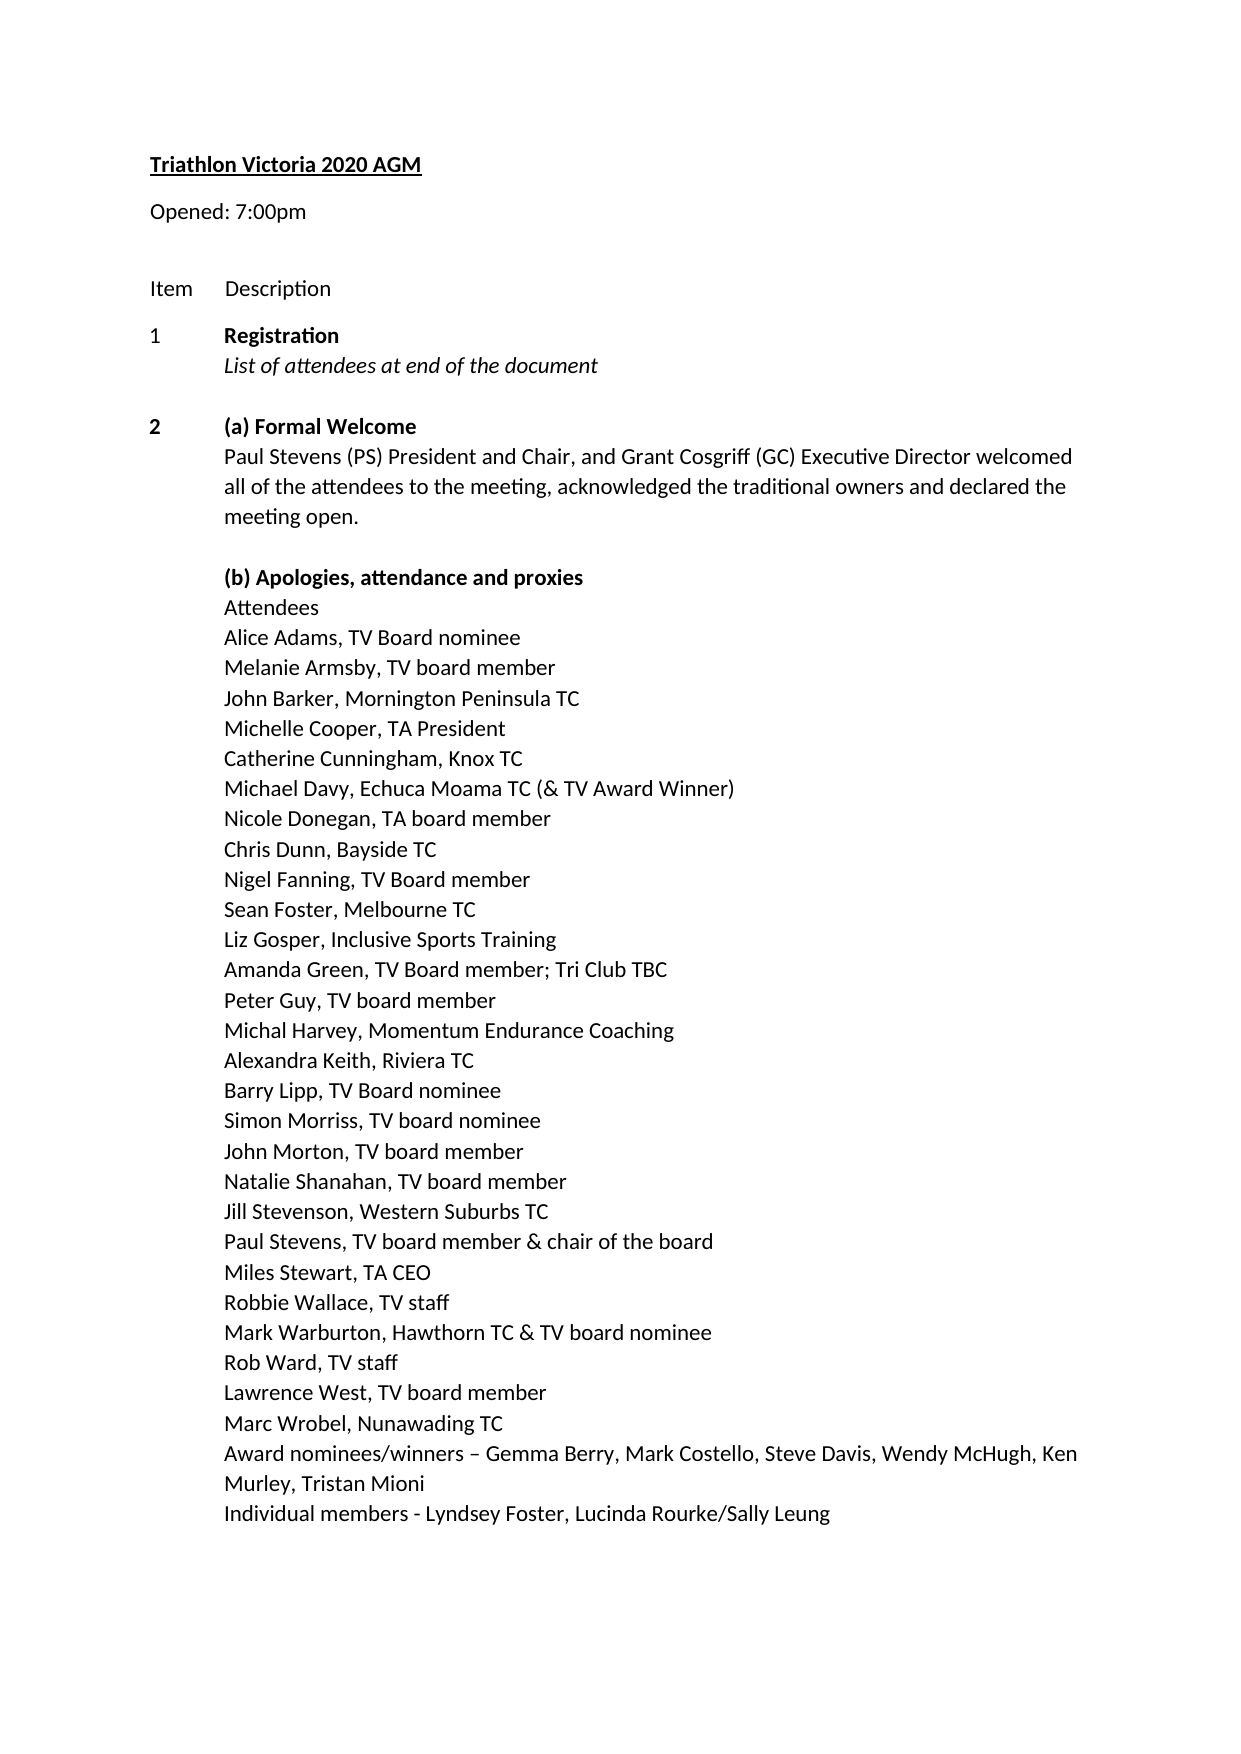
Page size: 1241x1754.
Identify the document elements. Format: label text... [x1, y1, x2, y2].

list Registration [149, 321, 1090, 349]
list John Morton, TV board member [224, 1137, 1090, 1165]
list List of attendees at end of the document [224, 351, 1090, 379]
list John Barker, Mornington Peninsula TC [224, 684, 1090, 712]
list Nigel Fanning, TV Board member [224, 865, 1090, 893]
list Award nominees/winners – Gemma Berry, Mark Costello, Steve Davis, Wendy McHugh, Ken Murley, Tristan Mioni [224, 1439, 1090, 1497]
list Attendees [224, 593, 1090, 621]
list Paul Stevens (PS) President and Chair, and Grant Cosgriff (GC) Executive Director welcomed all of the attendees to the meeting, acknowledged the traditional owners and declared the meeting open. [224, 442, 1090, 530]
list Amanda Green, TV Board member; Tri Club TBC [224, 956, 1090, 983]
list Rob Ward, TV staff [224, 1348, 1090, 1376]
list Liz Gosper, Inclusive Sports Training [224, 925, 1090, 953]
list Miles Stewart, TA CEO [224, 1258, 1090, 1286]
list Robbie Wallace, TV staff [224, 1288, 1090, 1316]
list Michal Harvey, Momentum Endurance Coaching [224, 1016, 1090, 1044]
list Michael Davy, Echuca Moama TC (& TV Award Winner) [224, 774, 1090, 802]
list Catherine Cunningham, Knox TC [224, 744, 1090, 772]
list Lawrence West, TV board member [224, 1378, 1090, 1406]
list Melanie Armsby, TV board member [224, 653, 1090, 681]
text Triathlon Victoria 2020 AGM [150, 150, 1090, 178]
list Mark Warburton, Hawthorn TC & TV board nominee [224, 1318, 1090, 1346]
list Alexandra Keith, Riviera TC [224, 1046, 1090, 1074]
list Individual members - Lyndsey Foster, Lucinda Rourke/Sally Leung [224, 1499, 1090, 1527]
list Jill Stevenson, Western Suburbs TC [224, 1197, 1090, 1225]
list Simon Morriss, TV board nominee [224, 1107, 1090, 1134]
list Nicole Donegan, TA board member [224, 804, 1090, 832]
list Paul Stevens, TV board member & chair of the board [224, 1227, 1090, 1255]
list Michelle Cooper, TA President [224, 714, 1090, 742]
text Item Description [150, 274, 1090, 302]
list Alice Adams, TV Board nominee [224, 623, 1090, 651]
list Chris Dunn, Bayside TC [224, 835, 1090, 863]
list Peter Guy, TV board member [224, 986, 1090, 1014]
list (b) Apologies, attendance and proxies [224, 563, 1090, 591]
list Natalie Shanahan, TV board member [224, 1167, 1090, 1195]
list Barry Lipp, TV Board nominee [224, 1076, 1090, 1104]
list Sean Foster, Melbourne TC [224, 895, 1090, 923]
text Opened: 7:00pm [150, 197, 1090, 225]
list Marc Wrobel, Nunawading TC [224, 1409, 1090, 1437]
list (a) Formal Welcome [149, 412, 1090, 440]
